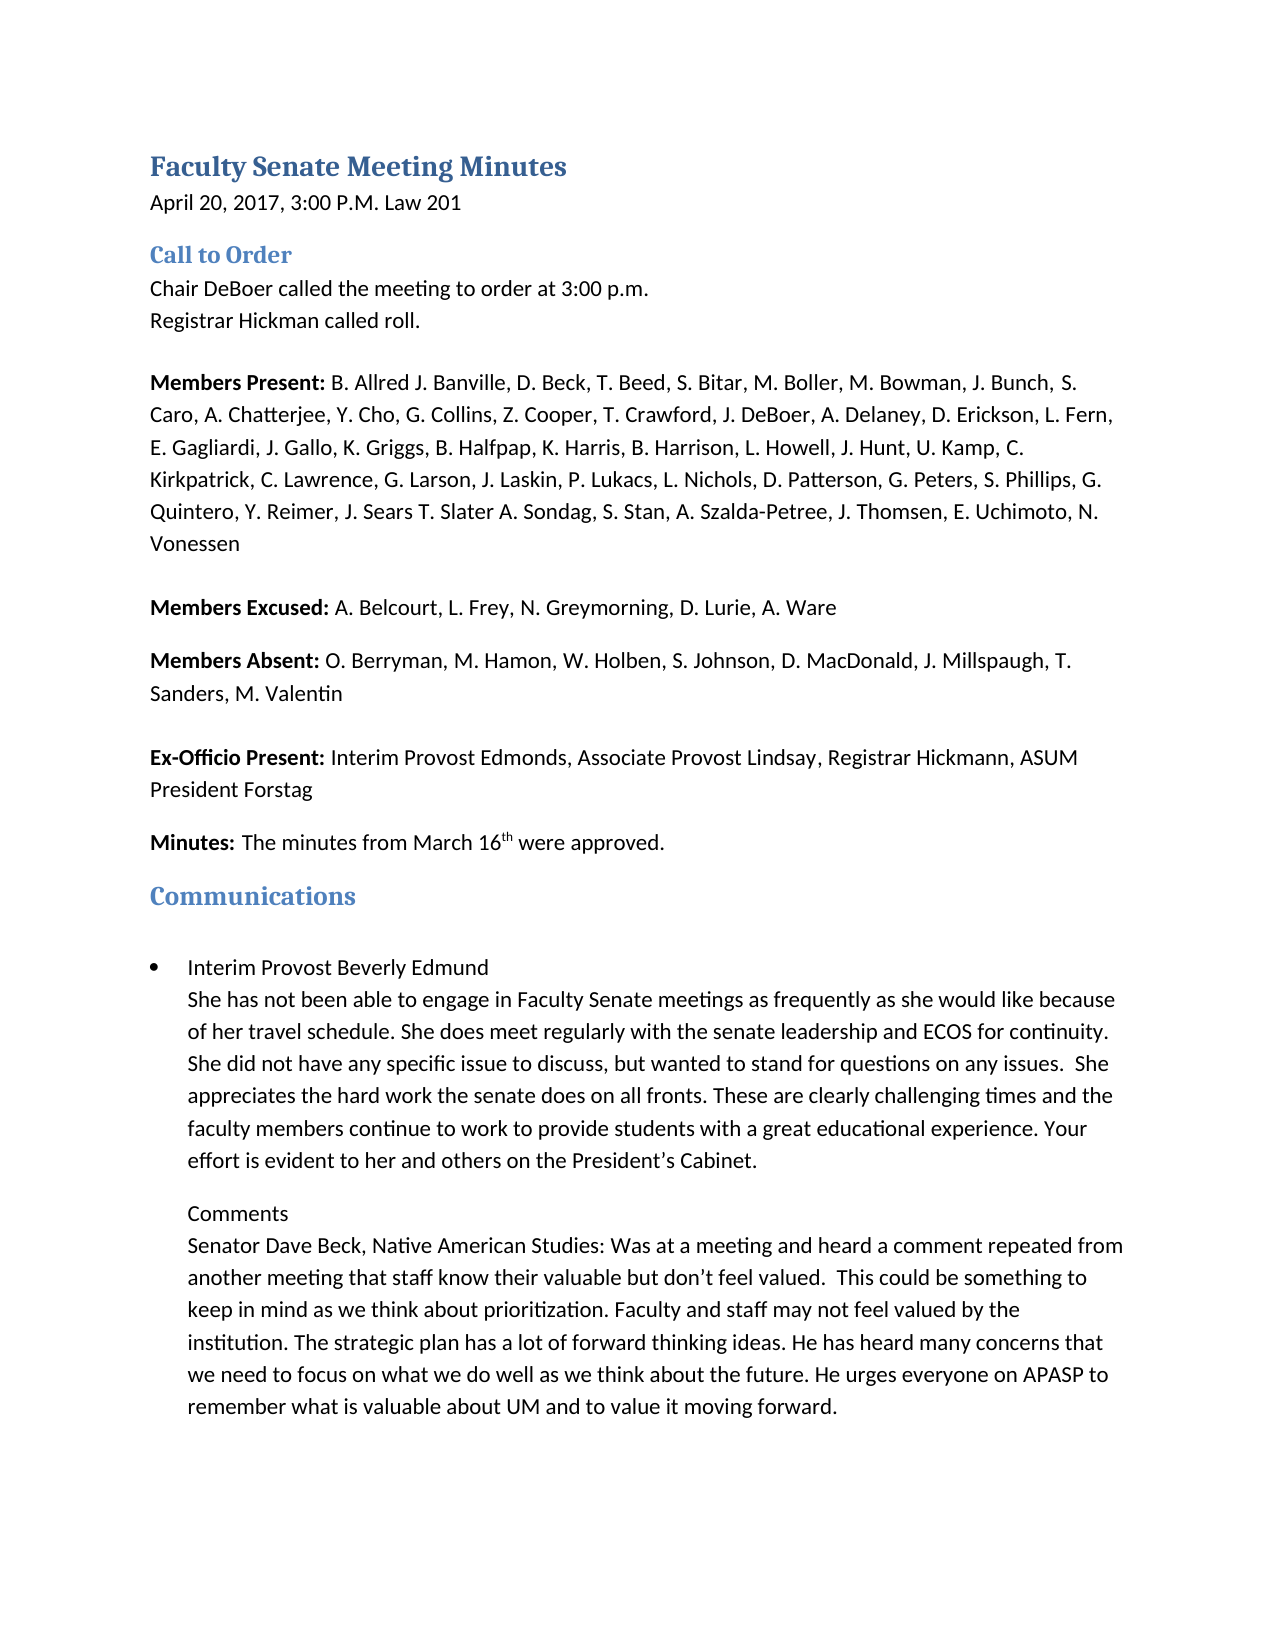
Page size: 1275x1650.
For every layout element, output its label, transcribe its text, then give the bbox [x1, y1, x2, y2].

text Faculty Senate Meeting Minutes April 20, 2017, 3:00 P.M. Law 201 [150, 150, 1125, 216]
text Minutes: The minutes from March 16th were approved. [150, 828, 1125, 856]
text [187, 1199, 1125, 1452]
list Interim Provost Beverly Edmund She has not been able to engage in Faculty Senate meetings as frequently as she would like because of her travel schedule. She does meet regularly with the senate leadership and ECOS for continuity. She did not have any specific issue to discuss, but wanted to stand for questions on any issues. She appreciates the hard work the senate does on all fronts. These are clearly challenging times and the faculty members continue to work to provide students with a great educational experience. Your effort is evident to her and others on the President’s Cabinet. [150, 953, 1125, 1174]
text Members Absent: O. Berryman, M. Hamon, W. Holben, S. Johnson, D. MacDonald, J. Millspaugh, T. Sanders, M. Valentin Ex-Officio Present: Interim Provost Edmonds, Associate Provost Lindsay, Registrar Hickmann, ASUM President Forstag [150, 647, 1125, 803]
subtitle Communications [150, 881, 1125, 948]
text Call to Order Chair DeBoer called the meeting to order at 3:00 p.m. Registrar Hickman called roll. Members Present: B. Allred J. Banville, D. Beck, T. Beed, S. Bitar, M. Boller, M. Bowman, J. Bunch, S. Caro, A. Chatterjee, Y. Cho, G. Collins, Z. Cooper, T. Crawford, J. DeBoer, A. Delaney, D. Erickson, L. Fern, E. Gagliardi, J. Gallo, K. Griggs, B. Halfpap, K. Harris, B. Harrison, L. Howell, J. Hunt, U. Kamp, C. Kirkpatrick, C. Lawrence, G. Larson, J. Laskin, P. Lukacs, L. Nichols, D. Patterson, G. Peters, S. Phillips, G. Quintero, Y. Reimer, J. Sears T. Slater A. Sondag, S. Stan, A. Szalda-Petree, J. Thomsen, E. Uchimoto, N. Vonessen Members Excused: A. Belcourt, L. Frey, N. Greymorning, D. Lurie, A. Ware [150, 241, 1125, 622]
